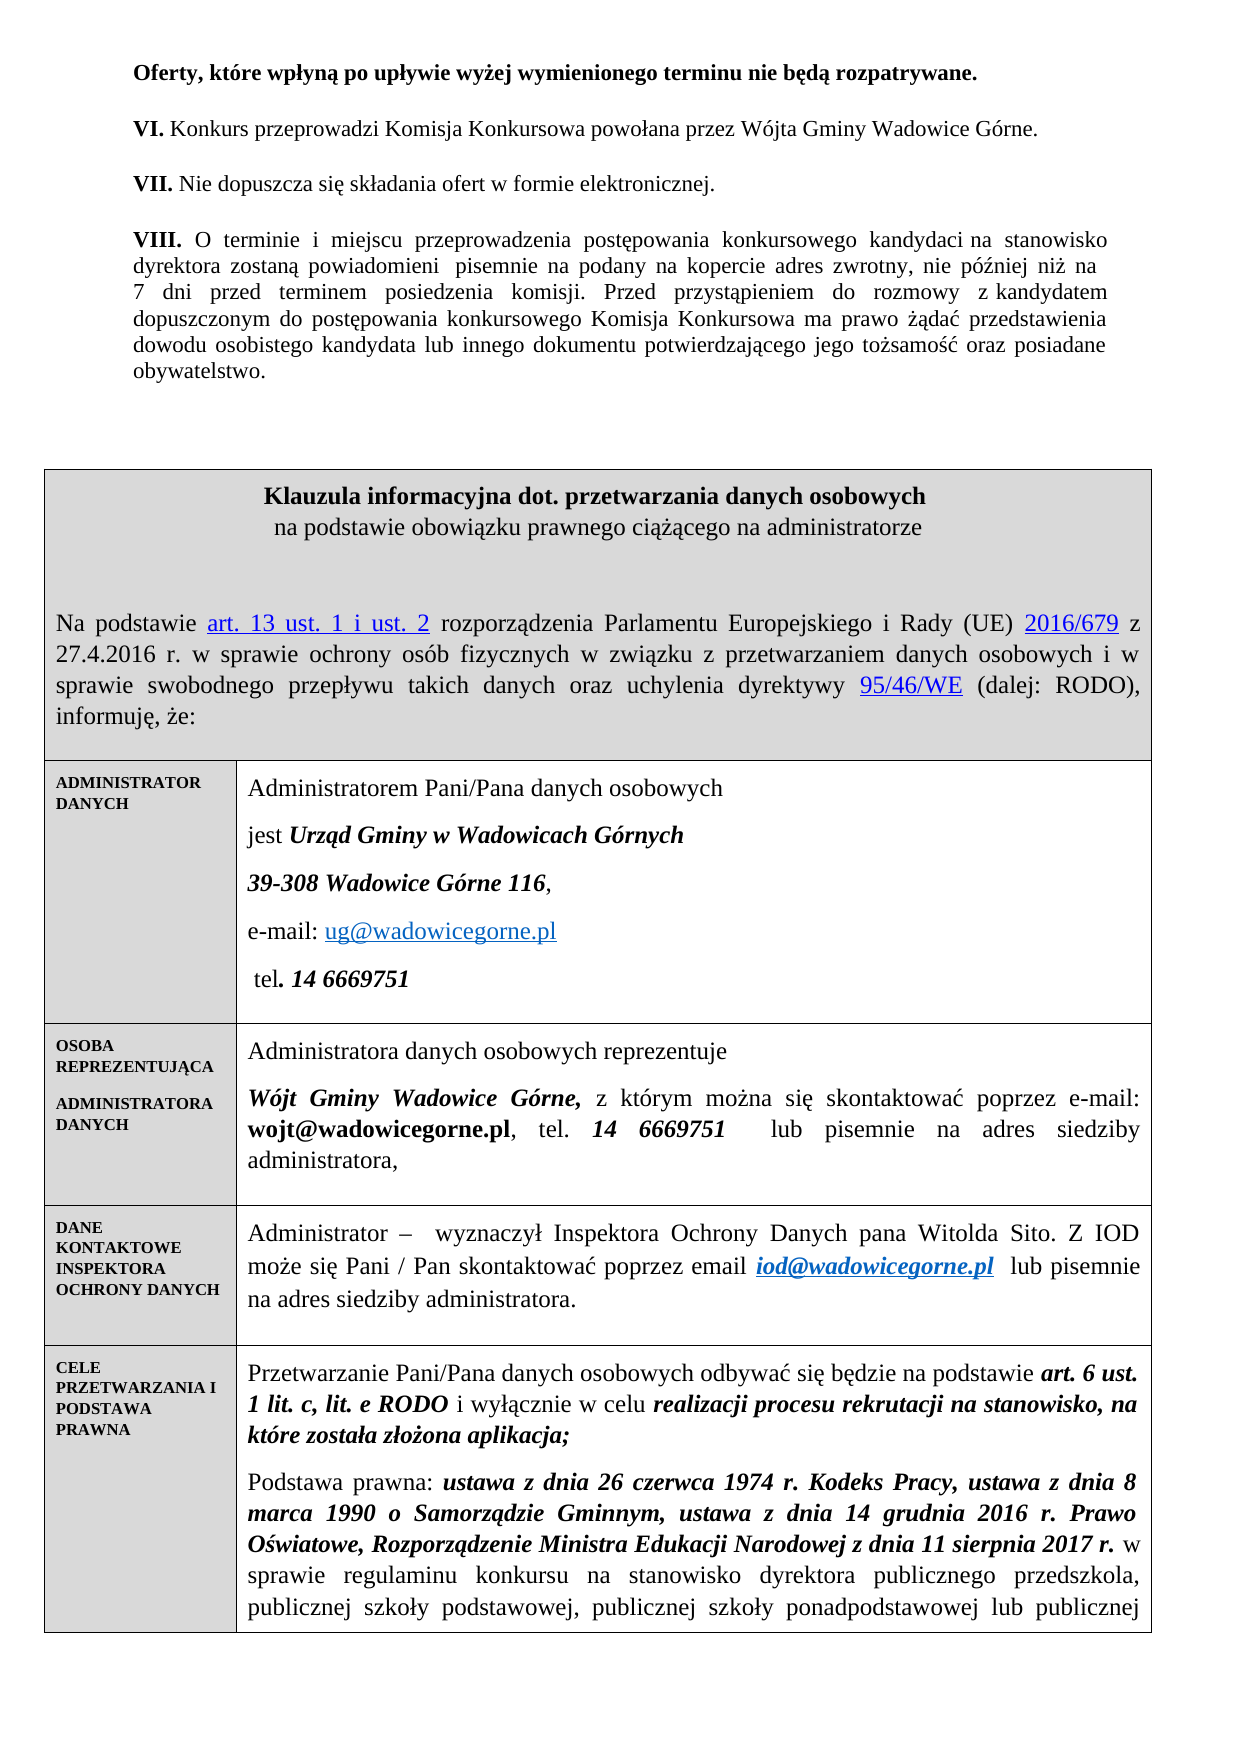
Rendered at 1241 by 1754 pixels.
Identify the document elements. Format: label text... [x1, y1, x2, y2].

text VIII. O terminie i miejscu przeprowadzenia postępowania konkursowego kandydaci na stanowisko dyrektora zostaną powiadomieni pisemnie na podany na kopercie adres zwrotny, nie później niż na 7 dni przed terminem posiedzenia komisji. Przed przystąpieniem do rozmowy z kandydatem dopuszczonym do postępowania konkursowego Komisja Konkursowa ma prawo żądać przedstawienia dowodu osobistego kandydata lub innego dokumentu potwierdzającego jego tożsamość oraz posiadane obywatelstwo. [133, 226, 1107, 384]
table_cell Administrator – wyznaczył Inspektora Ochrony Danych pana Witolda Sito. Z IOD może się Pani / Pan skontaktować poprzez email iod@wadowicegorne.pl lub pisemnie na adres siedziby administratora. [237, 1206, 1151, 1345]
table_cell Administratora danych osobowych reprezentuje Wójt Gminy Wadowice Górne, z którym można się skontaktować poprzez e-mail: wojt@wadowicegorne.pl, tel. 14 6669751 lub pisemnie na adres siedziby administratora, [237, 1024, 1151, 1205]
text Oferty, które wpłyną po upływie wyżej wymienionego terminu nie będą rozpatrywane. [133, 59, 1107, 85]
text VII. Nie dopuszcza się składania ofert w formie elektronicznej. [133, 170, 1107, 196]
table_cell OSOBA REPREZENTUJĄCA ADMINISTRATORA DANYCH [45, 1024, 236, 1205]
table_cell Administratorem Pani/Pana danych osobowych jest Urząd Gminy w Wadowicach Górnych 39-308 Wadowice Górne 116, e-mail: ug@wadowicegorne.pl tel. 14 6669751 [237, 761, 1151, 1023]
table_header Klauzula informacyjna dot. przetwarzania danych osobowych na podstawie obowiązku prawnego ciążącego na administratorze Na podstawie art. 13 ust. 1 i ust. 2 rozporządzenia Parlamentu Europejskiego i Rady (UE) 2016/679 z 27.4.2016 r. w sprawie ochrony osób fizycznych w związku z przetwarzaniem danych osobowych i w sprawie swobodnego przepływu takich danych oraz uchylenia dyrektywy 95/46/WE (dalej: RODO), informuję, że: [45, 470, 1151, 760]
table_cell CELE PRZETWARZANIA I PODSTAWA PRAWNA [45, 1346, 236, 1632]
table_cell DANE KONTAKTOWE INSPEKTORA OCHRONY DANYCH [45, 1206, 236, 1345]
text VI. Konkurs przeprowadzi Komisja Konkursowa powołana przez Wójta Gminy Wadowice Górne. [133, 114, 1107, 141]
table_cell ADMINISTRATOR DANYCH [45, 761, 236, 1023]
